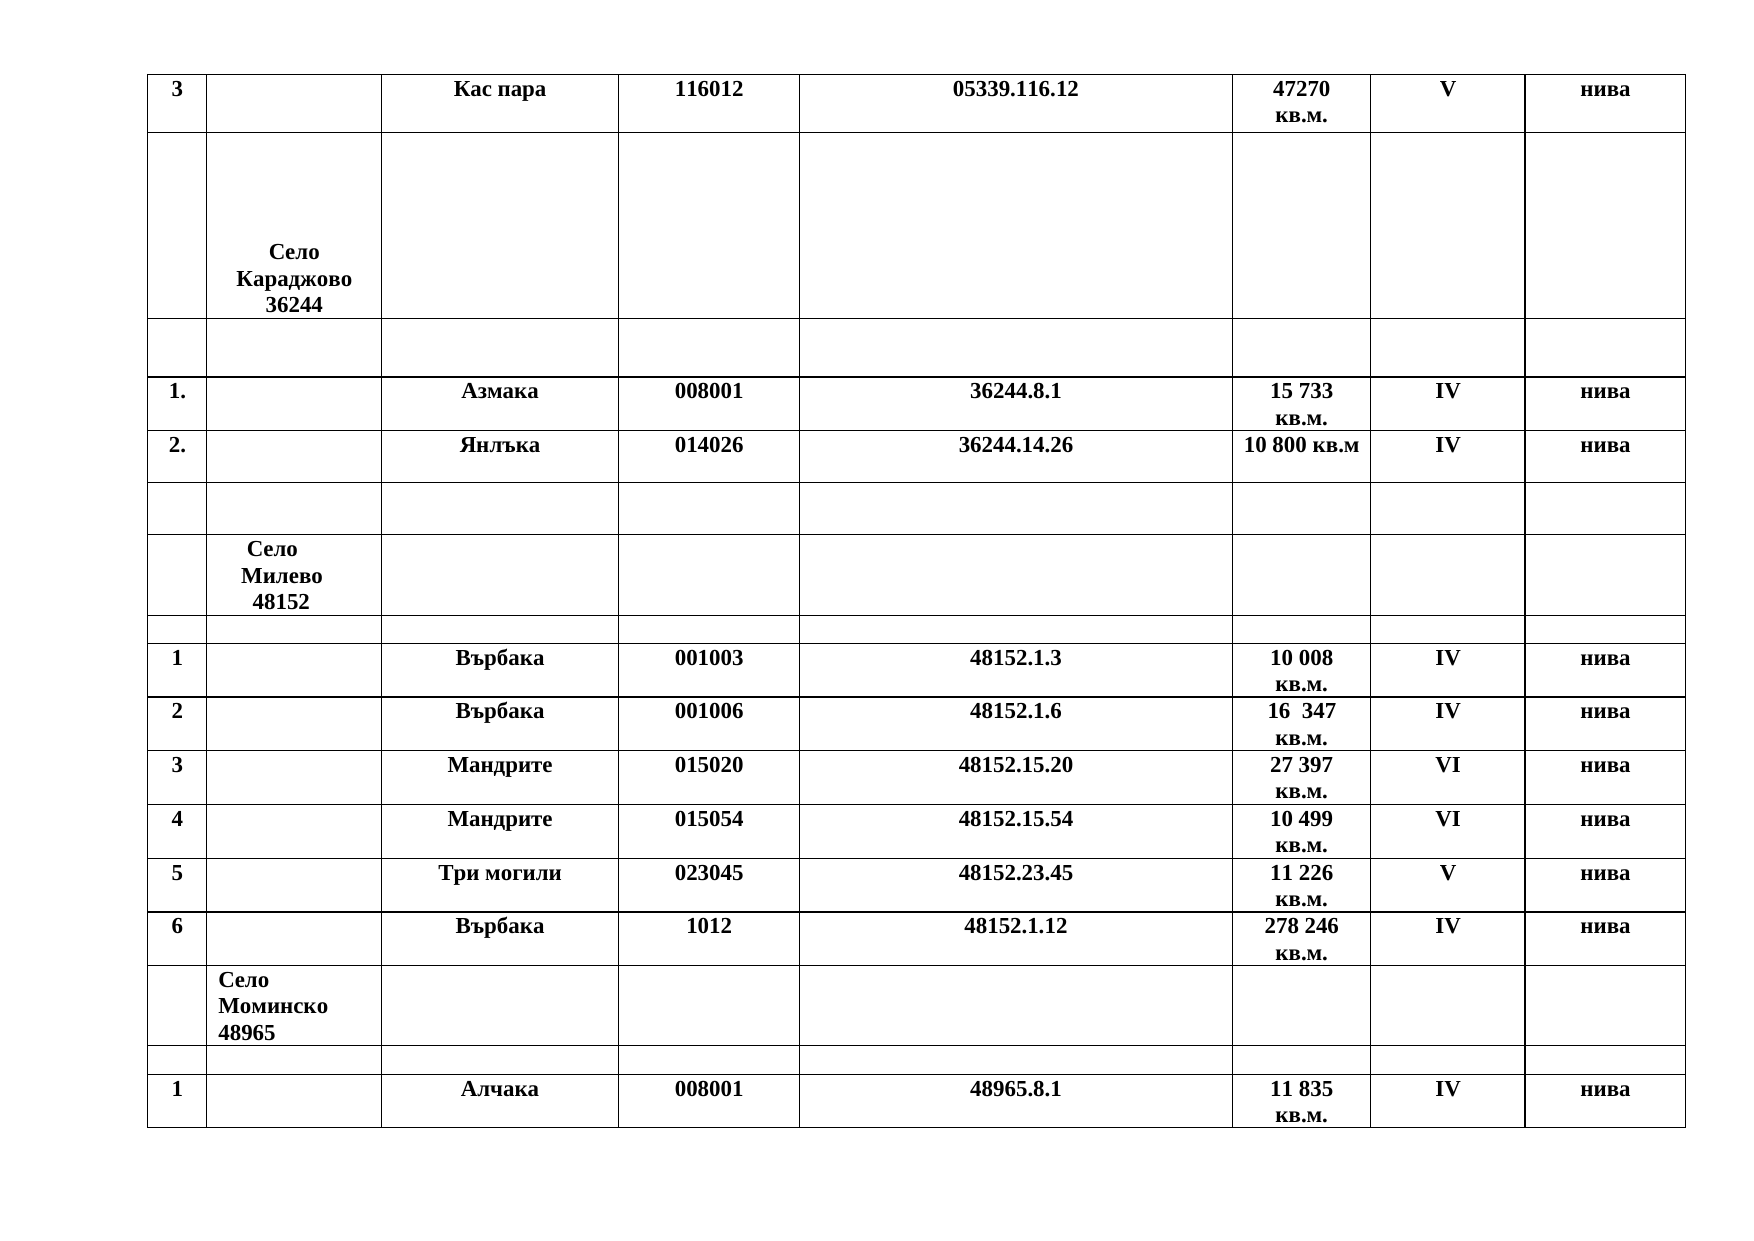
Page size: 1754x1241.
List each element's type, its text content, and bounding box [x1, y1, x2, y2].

table_cell 27 397 кв.м. [1233, 751, 1370, 804]
table_cell [207, 859, 381, 911]
table_cell [207, 1046, 381, 1073]
table_cell 11 226 кв.м. [1233, 859, 1370, 911]
table_cell [207, 644, 381, 696]
table_cell [1233, 535, 1370, 614]
table_cell 116012 [619, 75, 799, 132]
table_cell 008001 [619, 1075, 799, 1127]
table_cell [148, 1046, 206, 1073]
table_cell 48965.8.1 [800, 1075, 1232, 1127]
table_cell ІV [1371, 431, 1524, 482]
table_cell [382, 535, 618, 614]
table_cell V [1371, 859, 1524, 911]
table_cell нива [1526, 805, 1685, 858]
table_cell [382, 1046, 618, 1073]
table_cell [1526, 483, 1685, 534]
table_cell 015054 [619, 805, 799, 858]
table_cell [800, 319, 1232, 376]
table_cell Мандрите [382, 751, 618, 804]
table_cell 008001 [619, 378, 799, 430]
table_cell 48152.23.45 [800, 859, 1232, 911]
table_cell [382, 133, 618, 317]
table_cell 2 [148, 698, 206, 750]
table_cell VІ [1371, 805, 1524, 858]
table_cell 10 499 кв.м. [1233, 805, 1370, 858]
table_cell 47270 кв.м. [1233, 75, 1370, 132]
table_cell [800, 535, 1232, 614]
table_cell [148, 319, 206, 376]
table_cell [1233, 133, 1370, 317]
table_cell 1 [148, 1075, 206, 1127]
table_cell [207, 483, 381, 534]
table_cell Върбака [382, 913, 618, 965]
table_cell [1526, 966, 1685, 1045]
table_cell [1233, 1046, 1370, 1073]
table_cell [619, 616, 799, 643]
table_cell [619, 133, 799, 317]
table_cell [148, 616, 206, 643]
table_cell 10 008 кв.м. [1233, 644, 1370, 696]
table_cell [207, 75, 381, 132]
table_cell Върбака [382, 644, 618, 696]
table_cell нива [1526, 913, 1685, 965]
table_cell ІV [1371, 644, 1524, 696]
table_cell 015020 [619, 751, 799, 804]
table_cell Село Милево 48152 [207, 535, 381, 614]
table_cell Върбака [382, 698, 618, 750]
table_cell [800, 966, 1232, 1045]
table_cell нива [1526, 431, 1685, 482]
table_cell 1. [148, 378, 206, 430]
table_cell [382, 616, 618, 643]
table_cell [207, 378, 381, 430]
table_cell [1233, 319, 1370, 376]
table_cell нива [1526, 1075, 1685, 1127]
table_cell Три могили [382, 859, 618, 911]
table_cell [148, 483, 206, 534]
table_cell 48152.1.6 [800, 698, 1232, 750]
table_cell [207, 698, 381, 750]
table_cell ІV [1371, 698, 1524, 750]
table_cell 001006 [619, 698, 799, 750]
table_cell нива [1526, 75, 1685, 132]
table_cell Кас пара [382, 75, 618, 132]
table_cell [1233, 483, 1370, 534]
table_cell [1371, 535, 1524, 614]
table_cell Алчака [382, 1075, 618, 1127]
table_cell нива [1526, 378, 1685, 430]
table_cell V [1371, 75, 1524, 132]
table_cell [800, 616, 1232, 643]
table_cell 4 [148, 805, 206, 858]
table_cell 1 [148, 644, 206, 696]
table_cell 15 733 кв.м. [1233, 378, 1370, 430]
table_cell [382, 319, 618, 376]
table_cell [207, 431, 381, 482]
table_cell [382, 483, 618, 534]
table_cell нива [1526, 698, 1685, 750]
table_cell 023045 [619, 859, 799, 911]
table_cell [619, 319, 799, 376]
table_cell [207, 1075, 381, 1127]
table_cell [1371, 319, 1524, 376]
table_cell 001003 [619, 644, 799, 696]
table_cell 10 800 кв.м [1233, 431, 1370, 482]
table_cell 278 246 кв.м. [1233, 913, 1370, 965]
table_cell 48152.15.54 [800, 805, 1232, 858]
table_cell [1526, 535, 1685, 614]
table_cell 36244.8.1 [800, 378, 1232, 430]
table_cell [800, 133, 1232, 317]
table_cell [207, 616, 381, 643]
table_cell ІV [1371, 913, 1524, 965]
table_cell [207, 751, 381, 804]
table_cell [1526, 616, 1685, 643]
table_cell 5 [148, 859, 206, 911]
table_cell [800, 483, 1232, 534]
table_cell [1233, 966, 1370, 1045]
table_cell ІV [1371, 1075, 1524, 1127]
table_cell Азмака [382, 378, 618, 430]
table_cell [1371, 616, 1524, 643]
table_cell [619, 966, 799, 1045]
table_cell [1371, 1046, 1524, 1073]
table_cell нива [1526, 751, 1685, 804]
table_cell [148, 133, 206, 317]
table_cell 2. [148, 431, 206, 482]
table_cell Мандрите [382, 805, 618, 858]
table_cell нива [1526, 859, 1685, 911]
table_cell 3 [148, 751, 206, 804]
table_cell [619, 535, 799, 614]
table_cell [1233, 616, 1370, 643]
table_cell 05339.116.12 [800, 75, 1232, 132]
table_cell Село Караджово 36244 [207, 133, 381, 317]
table_cell 48152.1.3 [800, 644, 1232, 696]
table_cell [1526, 1046, 1685, 1073]
table_cell [1371, 483, 1524, 534]
table_cell 11 835 кв.м. [1233, 1075, 1370, 1127]
table_cell 36244.14.26 [800, 431, 1232, 482]
table_cell Село Моминско 48965 [207, 966, 381, 1045]
table_cell [207, 319, 381, 376]
table_cell [800, 1046, 1232, 1073]
table_cell [619, 1046, 799, 1073]
table_cell 1012 [619, 913, 799, 965]
table_cell [619, 483, 799, 534]
table_cell 6 [148, 913, 206, 965]
table_cell VІ [1371, 751, 1524, 804]
table_cell Янлъка [382, 431, 618, 482]
table_cell нива [1526, 644, 1685, 696]
table_cell [148, 966, 206, 1045]
table_cell 16 347 кв.м. [1233, 698, 1370, 750]
table_cell ІV [1371, 378, 1524, 430]
table_cell [1371, 966, 1524, 1045]
table_cell 48152.1.12 [800, 913, 1232, 965]
table_cell [148, 535, 206, 614]
table_cell 48152.15.20 [800, 751, 1232, 804]
table_cell 3 [148, 75, 206, 132]
table_cell [1526, 133, 1685, 317]
table_cell [1526, 319, 1685, 376]
table_cell [382, 966, 618, 1045]
table_cell 014026 [619, 431, 799, 482]
table_cell [1371, 133, 1524, 317]
table_cell [207, 805, 381, 858]
table_cell [207, 913, 381, 965]
